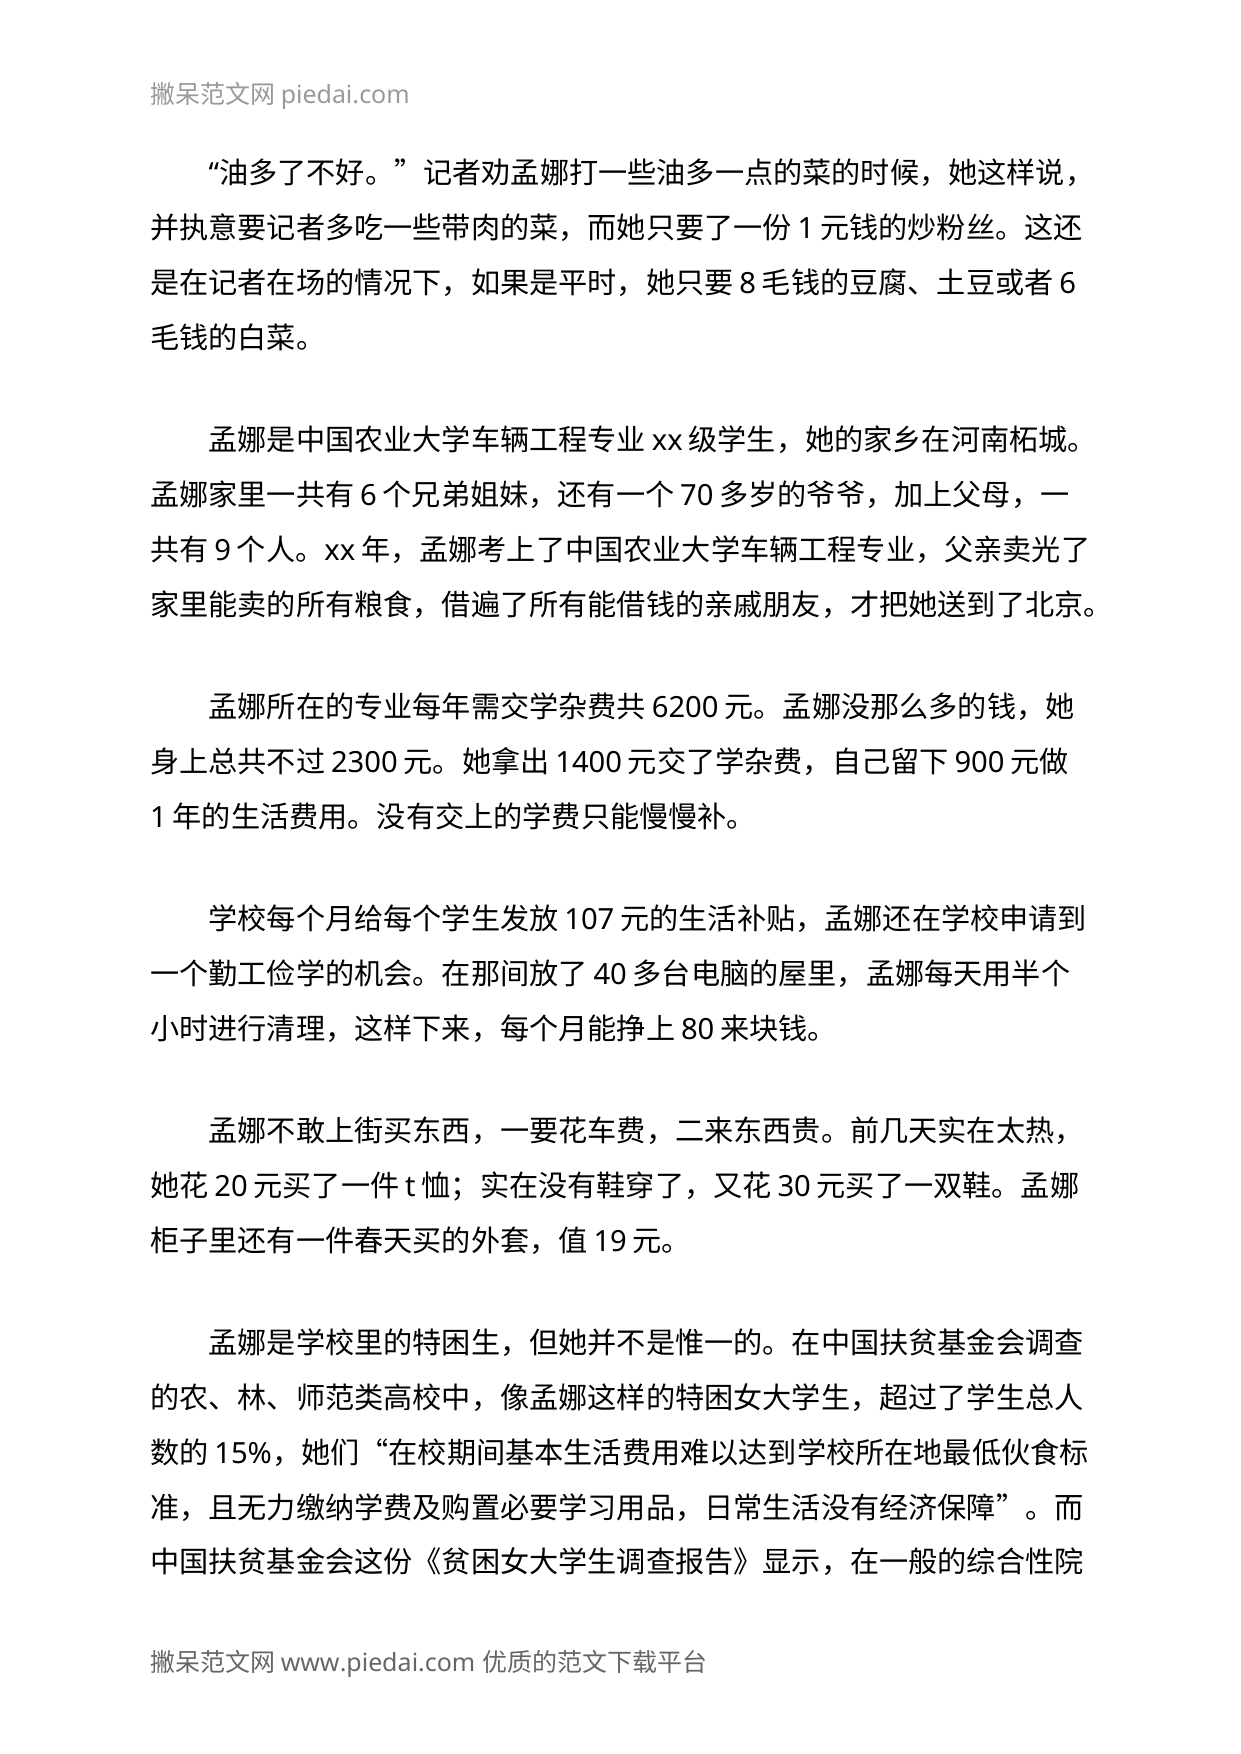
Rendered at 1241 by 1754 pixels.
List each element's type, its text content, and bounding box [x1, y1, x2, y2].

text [150, 1319, 1090, 1581]
text “油多了不好。”记者劝孟娜打一些油多一点的菜的时候，她这样说，并执意要记者多吃一些带肉的菜，而她只要了一份1元钱的炒粉丝。这还是在记者在场的情况下，如果是平时，她只要8毛钱的豆腐、土豆或者6毛钱的白菜。 [150, 150, 1090, 357]
text 学校每个月给每个学生发放107元的生活补贴，孟娜还在学校申请到一个勤工俭学的机会。在那间放了40多台电脑的屋里，孟娜每天用半个小时进行清理，这样下来，每个月能挣上80来块钱。 [150, 896, 1090, 1048]
text 孟娜是中国农业大学车辆工程专业xx级学生，她的家乡在河南柘城。孟娜家里一共有6个兄弟姐妹，还有一个70多岁的爷爷，加上父母，一共有9个人。xx年，孟娜考上了中国农业大学车辆工程专业，父亲卖光了家里能卖的所有粮食，借遍了所有能借钱的亲戚朋友，才把她送到了北京。 [150, 417, 1090, 624]
text 孟娜所在的专业每年需交学杂费共6200元。孟娜没那么多的钱，她身上总共不过2300元。她拿出1400元交了学杂费，自己留下900元做1年的生活费用。没有交上的学费只能慢慢补。 [150, 683, 1090, 836]
text 孟娜不敢上街买东西，一要花车费，二来东西贵。前几天实在太热，她花20元买了一件t恤；实在没有鞋穿了，又花30元买了一双鞋。孟娜柜子里还有一件春天买的外套，值19元。 [150, 1107, 1090, 1260]
